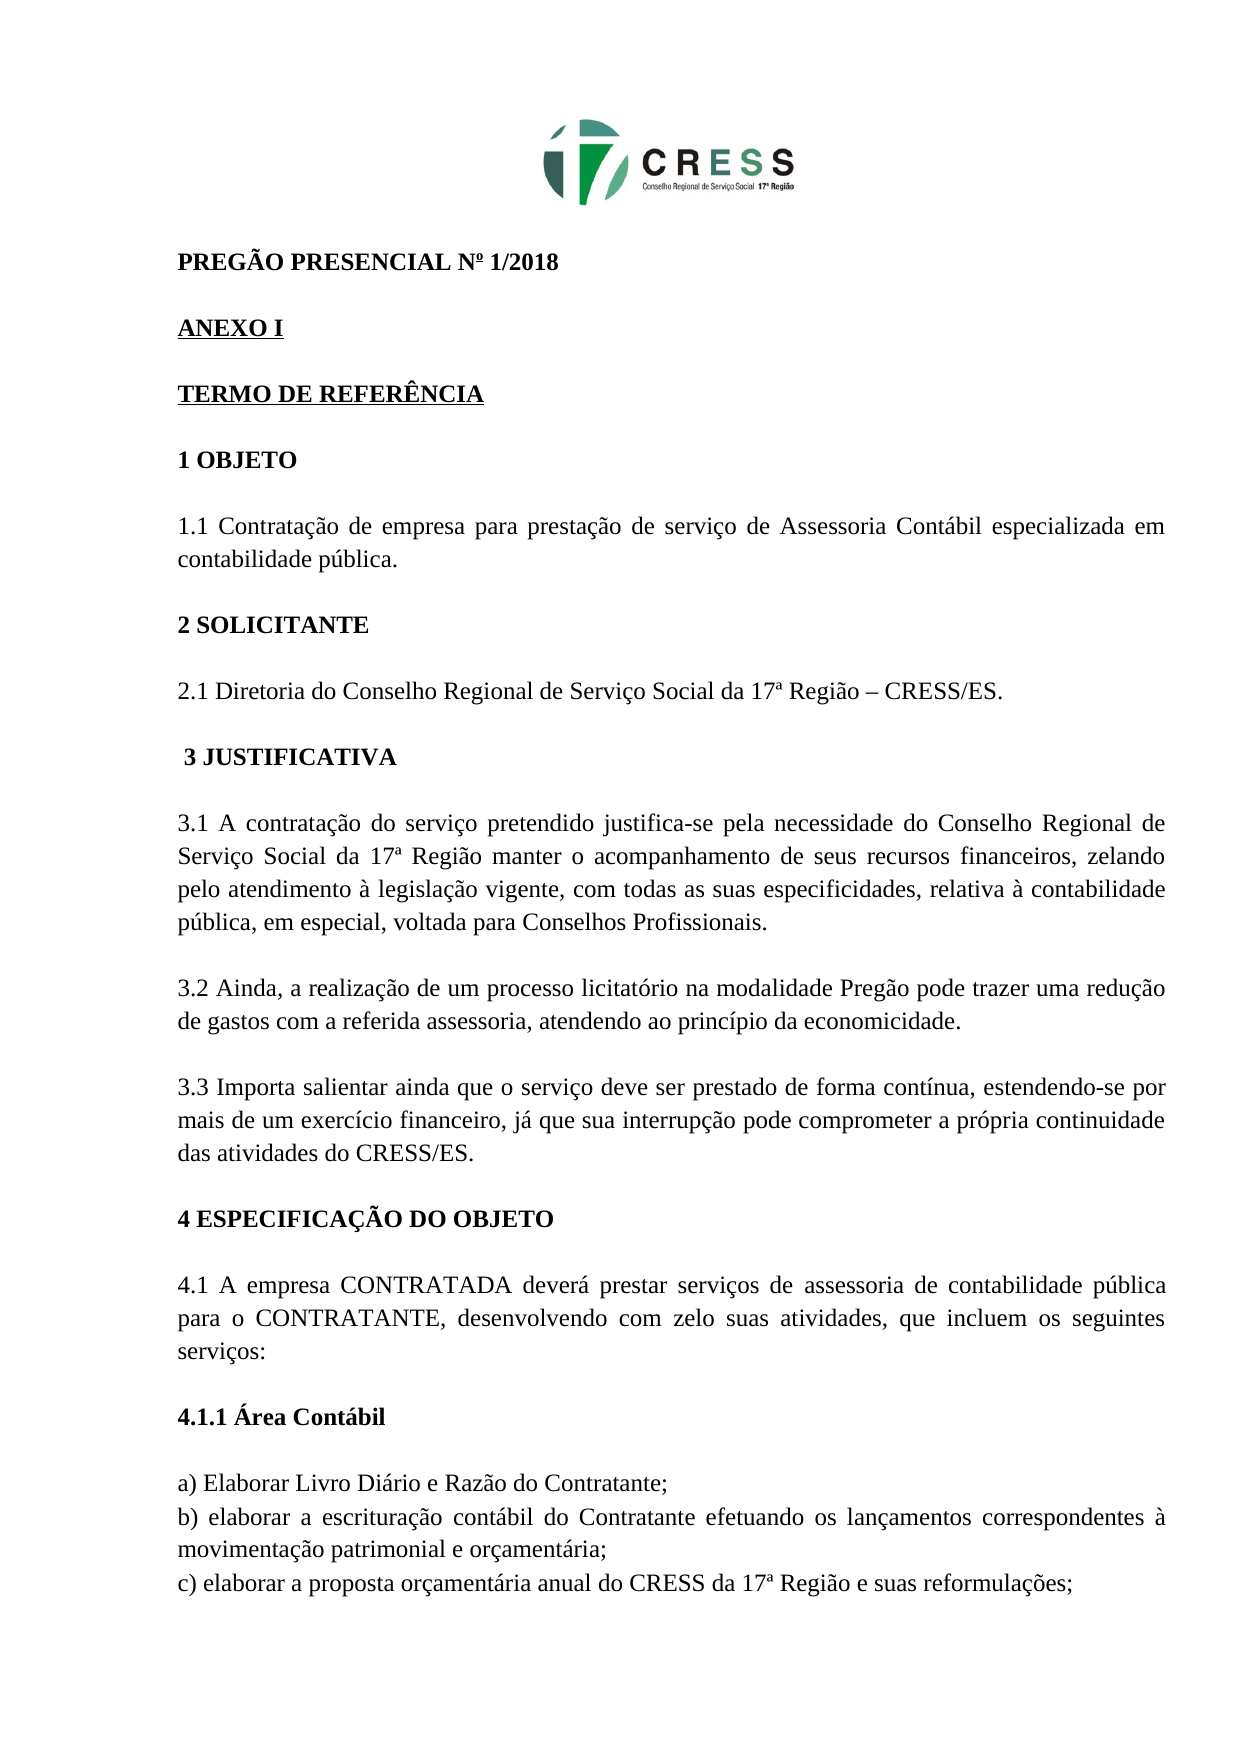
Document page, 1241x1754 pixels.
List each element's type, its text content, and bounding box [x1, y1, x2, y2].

list 4 ESPECIFICAÇÃO DO OBJETO [177, 1204, 1167, 1233]
list 4.1 A empresa CONTRATADA deverá prestar serviços de assessoria de contabilidade pública para o CONTRATANTE, desenvolvendo com zelo suas atividades, que incluem os seguintes serviços: [177, 1270, 1167, 1365]
list c) elaborar a proposta orçamentária anual do CRESS da 17ª Região e suas reformulações; [177, 1568, 1167, 1596]
list 1 OBJETO [177, 445, 1167, 474]
picture [532, 73, 812, 247]
list 3.3 Importa salientar ainda que o serviço deve ser prestado de forma contínua, estendendo-se por mais de um exercício financeiro, já que sua interrupção pode comprometer a própria continuidade das atividades do CRESS/ES. [177, 1072, 1167, 1167]
list 2.1 Diretoria do Conselho Regional de Serviço Social da 17ª Região – CRESS/ES. [177, 676, 1167, 705]
text PREGÃO PRESENCIAL No 1/2018 [177, 247, 1167, 276]
list 1.1 Contratação de empresa para prestação de serviço de Assessoria Contábil especializada em contabilidade pública. [177, 511, 1167, 573]
list 4.1.1 Área Contábil [177, 1402, 1167, 1431]
list 2 SOLICITANTE [177, 610, 1167, 639]
list 3.2 Ainda, a realização de um processo licitatório na modalidade Pregão pode trazer uma redução de gastos com a referida assessoria, atendendo ao princípio da economicidade. [177, 973, 1167, 1035]
text ANEXO I [177, 313, 1167, 342]
list 3 JUSTIFICATIVA [177, 742, 1167, 771]
list b) elaborar a escrituração contábil do Contratante efetuando os lançamentos correspondentes à movimentação patrimonial e orçamentária; [177, 1502, 1167, 1563]
list a) Elaborar Livro Diário e Razão do Contratante; [177, 1468, 1167, 1497]
list TERMO DE REFERÊNCIA [177, 379, 1167, 408]
list 3.1 A contratação do serviço pretendido justifica-se pela necessidade do Conselho Regional de Serviço Social da 17ª Região manter o acompanhamento de seus recursos financeiros, zelando pelo atendimento à legislação vigente, com todas as suas especificidades, relativa à contabilidade pública, em especial, voltada para Conselhos Profissionais. [177, 808, 1167, 936]
